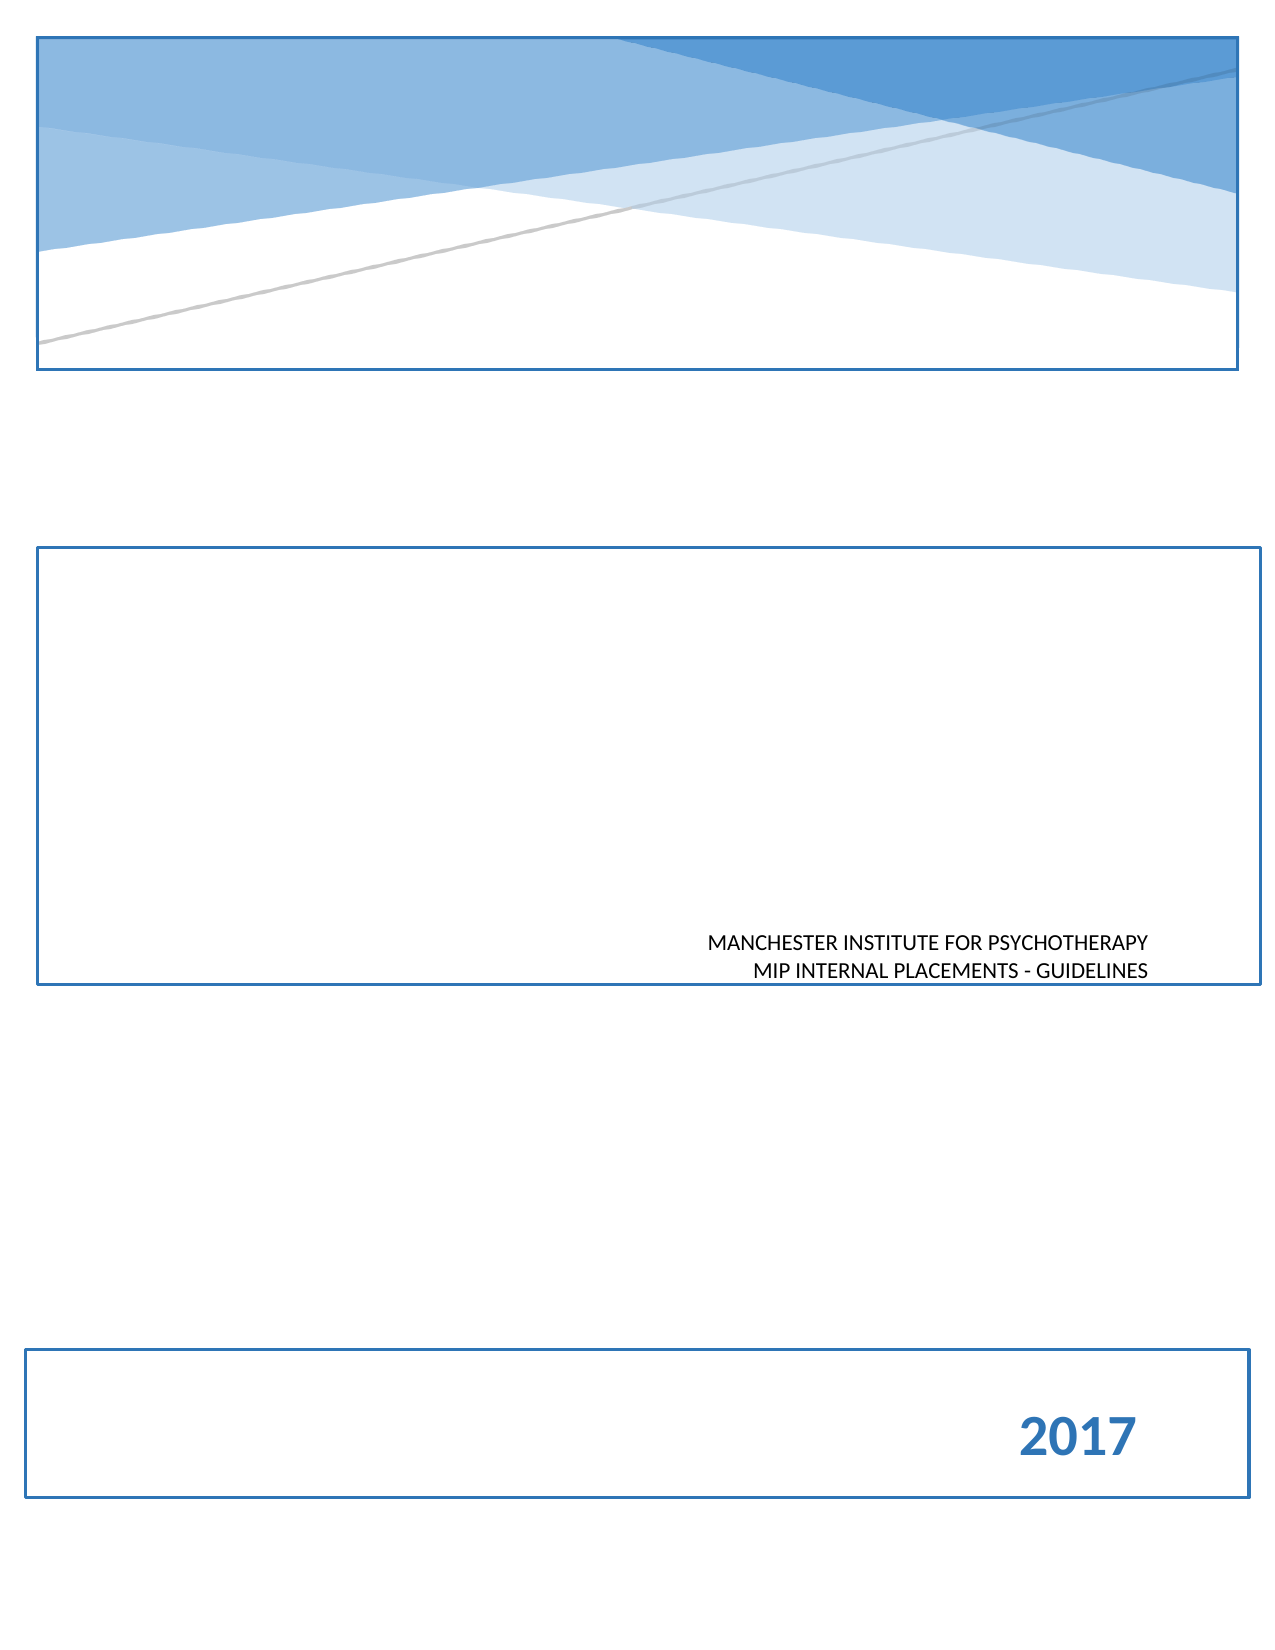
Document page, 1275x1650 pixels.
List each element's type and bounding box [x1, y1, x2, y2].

picture [39, 39, 1236, 368]
